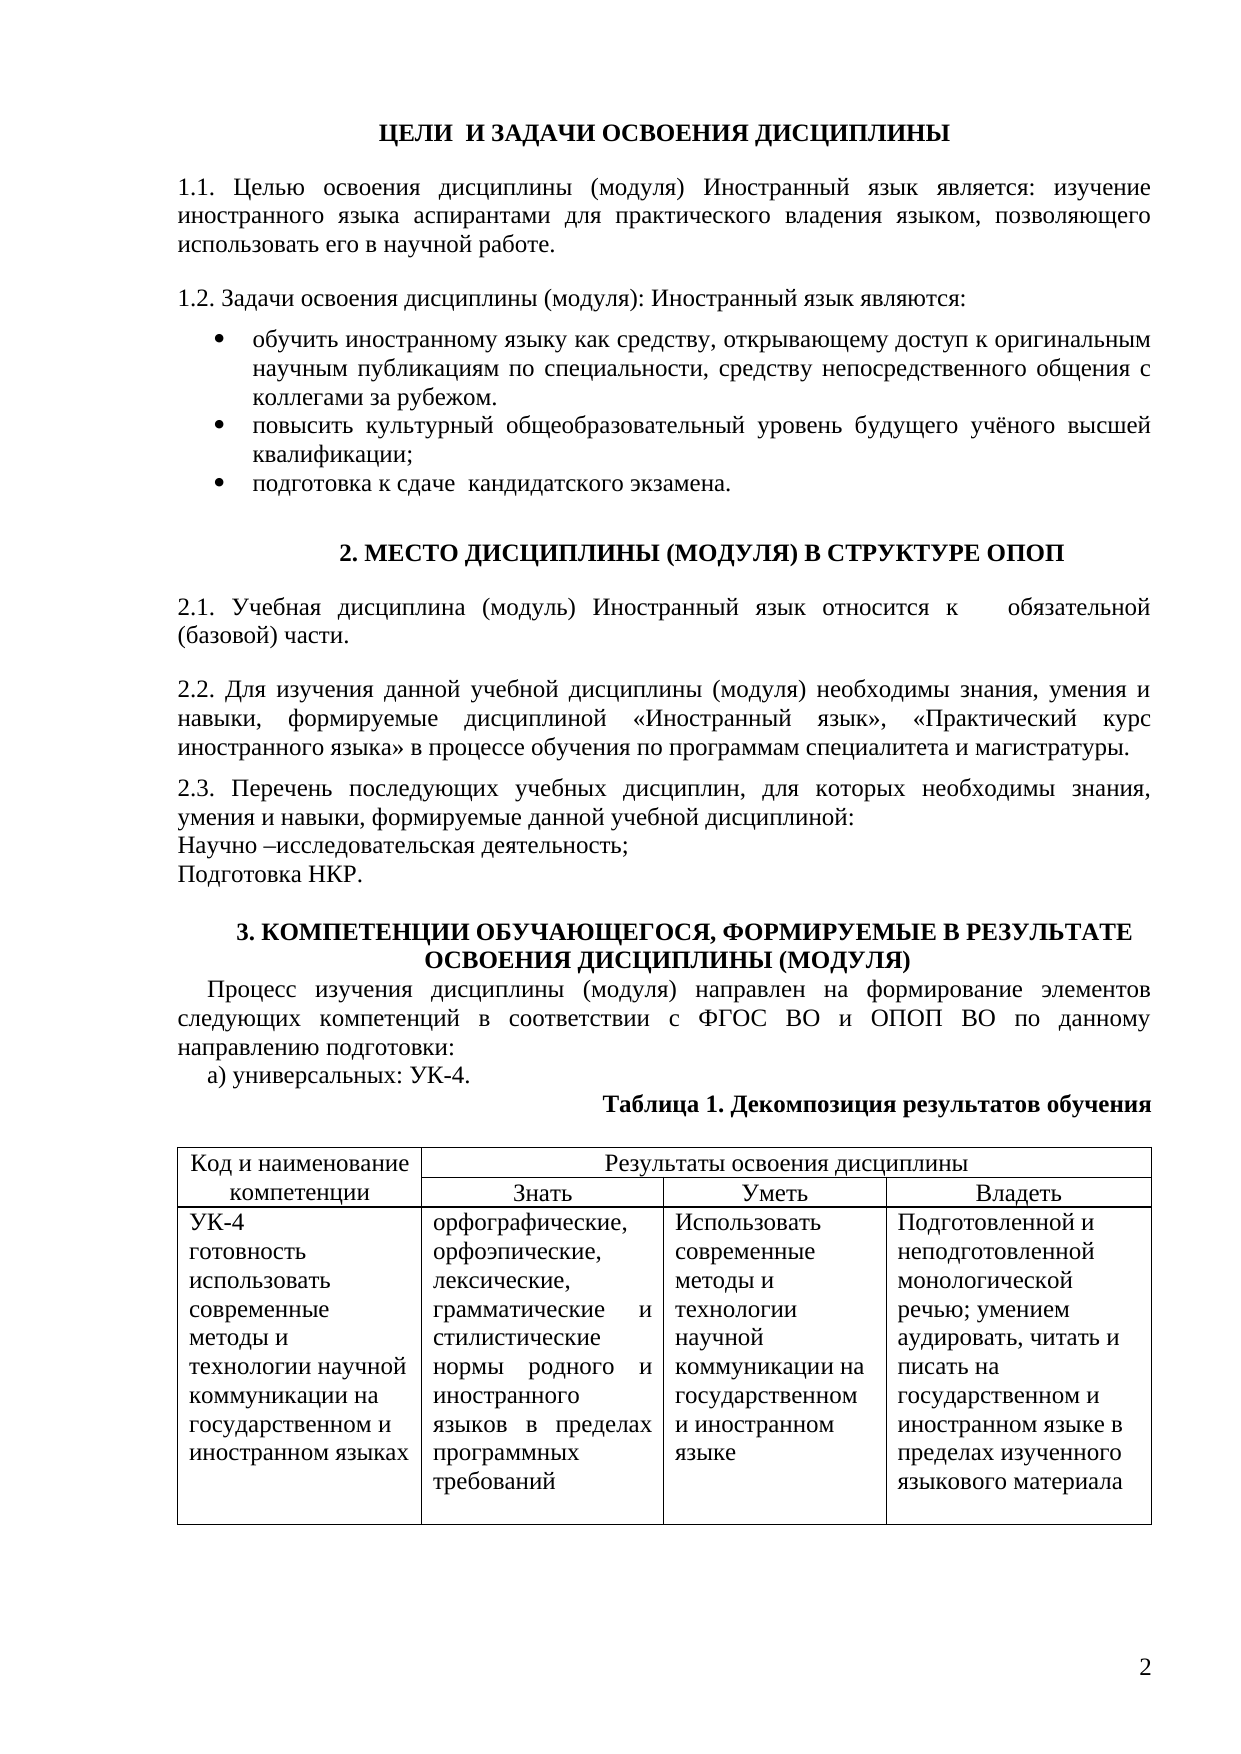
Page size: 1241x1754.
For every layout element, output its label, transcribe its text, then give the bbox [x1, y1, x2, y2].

table_cell Владеть [887, 1178, 1151, 1206]
text 2.3. Перечень последующих учебных дисциплин, для которых необходимы знания, умения и навыки, формируемые данной учебной дисциплиной: [177, 773, 1152, 831]
text 1.1. Целью освоения дисциплины (модуля) Иностранный язык является: изучение иностранного языка аспирантами для практического владения языком, позволяющего использовать его в научной работе. [177, 172, 1152, 258]
table_cell Использовать современные методы и технологии научной коммуникации на государственном и иностранном языке [664, 1208, 886, 1524]
text 2.2. Для изучения данной учебной дисциплины (модуля) необходимы знания, умения и навыки, формируемые дисциплиной «Иностранный язык», «Практический курс иностранного языка» в процессе обучения по программам специалитета и магистратуры. [177, 674, 1152, 761]
text 2.1. Учебная дисциплина (модуль) Иностранный язык относится к обязательной (базовой) части. [177, 592, 1152, 649]
text Научно –исследовательская деятельность; [177, 831, 1152, 859]
text 2. МЕСТО ДИСЦИПЛИНЫ (МОДУЛЯ) В СТРУКТУРЕ ОПОП [252, 538, 1152, 567]
text Подготовка НКР. [177, 859, 1152, 888]
text а) универсальных: УК-4. [177, 1061, 1152, 1089]
table_header Результаты освоения дисциплины [422, 1148, 1151, 1177]
list обучить иностранному языку как средству, открывающему доступ к оригинальным научным публикациям по специальности, средству непосредственного общения с коллегами за рубежом. [215, 324, 1152, 411]
table_header Код и наименование компетенции [178, 1148, 421, 1206]
text ОСВОЕНИЯ ДИСЦИПЛИНЫ (МОДУЛЯ) [177, 946, 1152, 974]
text Таблица 1. Декомпозиция результатов обучения [177, 1089, 1152, 1118]
text Процесс изучения дисциплины (модуля) направлен на формирование элементов следующих компетенций в соответствии с ФГОС ВО и ОПОП ВО по данному направлению подготовки: [177, 974, 1152, 1061]
table_cell Подготовленной и неподготовленной монологической речью; умением аудировать, читать и писать на государственном и иностранном языке в пределах изученного языкового материала [887, 1208, 1151, 1524]
table_cell Знать [422, 1178, 663, 1206]
list повысить культурный общеобразовательный уровень будущего учёного высшей квалификации; [215, 411, 1152, 468]
text 3. КОМПЕТЕНЦИИ ОБУЧАЮЩЕГОСЯ, ФОРМИРУЕМЫЕ В РЕЗУЛЬТАТЕ [177, 917, 1152, 946]
table_cell Уметь [664, 1178, 886, 1206]
table_cell орфографические, орфоэпические, лексические, грамматические и стилистические нормы родного и иностранного языков в пределах программных требований [422, 1208, 663, 1524]
table_cell УК-4 готовность использовать современные методы и технологии научной коммуникации на государственном и иностранном языках [178, 1208, 421, 1524]
text 1.2. Задачи освоения дисциплины (модуля): Иностранный язык являются: [177, 283, 1152, 312]
list подготовка к сдаче кандидатского экзамена. [215, 468, 1152, 497]
text ЦЕЛИ И ЗАДАЧИ ОСВОЕНИЯ ДИСЦИПЛИНЫ [177, 118, 1152, 147]
